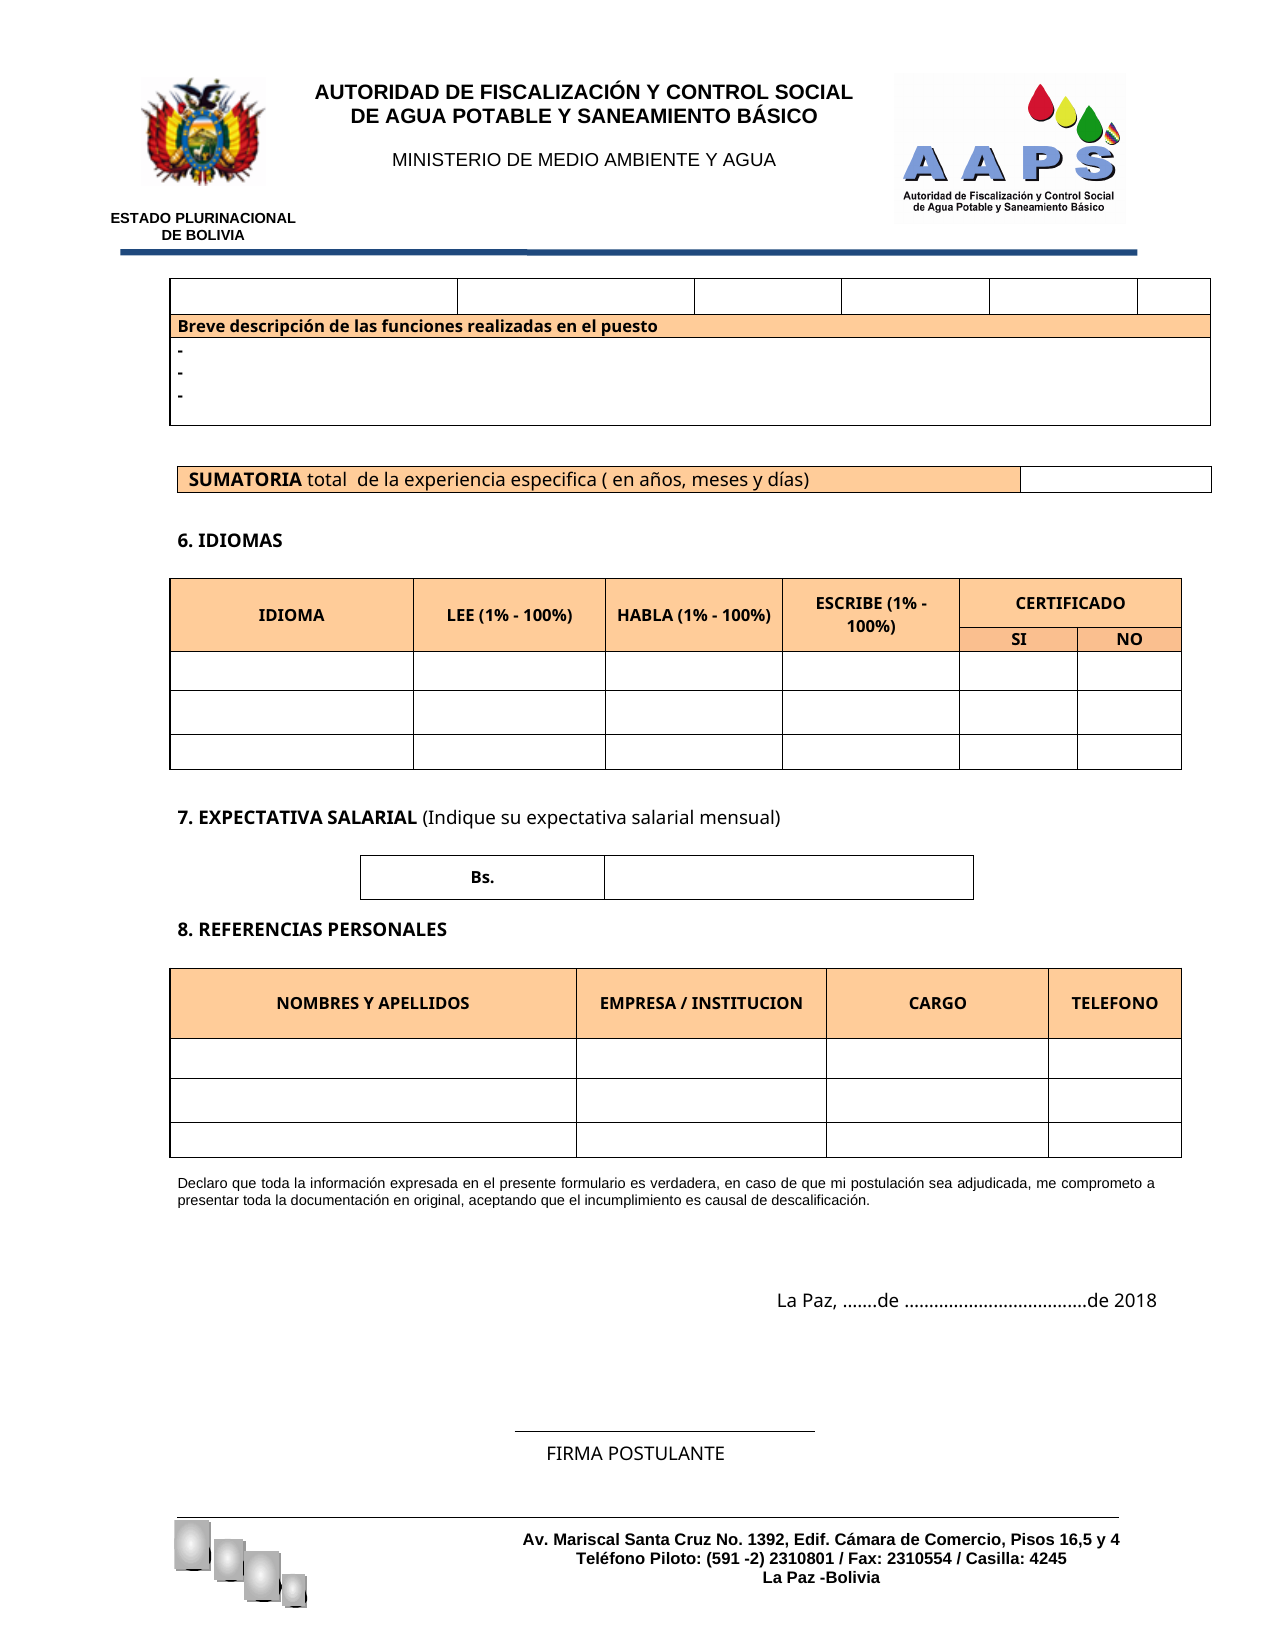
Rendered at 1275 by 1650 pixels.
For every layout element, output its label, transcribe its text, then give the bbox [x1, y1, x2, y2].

table_cell [827, 1039, 1048, 1078]
picture [140, 77, 267, 186]
table_cell [783, 652, 959, 690]
table_cell [171, 1039, 576, 1078]
table_cell [1078, 691, 1181, 734]
picture [893, 73, 1126, 224]
table_header [1021, 467, 1211, 492]
table_cell [827, 1123, 1048, 1157]
text La Paz, …….de ……………………………….de 2018 [177, 1287, 1157, 1313]
table_header SUMATORIA total de la experiencia especifica ( en años, meses y días) [178, 467, 1020, 492]
table_header IDIOMA [171, 579, 413, 651]
table_header HABLA (1% - 100%) [606, 579, 782, 651]
table_cell [577, 1079, 826, 1122]
table_cell [1078, 735, 1181, 769]
table_cell [171, 279, 457, 313]
table_cell [960, 691, 1077, 734]
table_cell - - - [171, 338, 1210, 425]
table_cell [1049, 1039, 1181, 1078]
table_cell [414, 652, 605, 690]
table_header Bs. [361, 856, 604, 898]
table_cell [606, 652, 782, 690]
table_header CARGO [827, 969, 1048, 1038]
table_cell [960, 735, 1077, 769]
table_header TELEFONO [1049, 969, 1181, 1038]
table_header [605, 856, 973, 898]
table_cell [414, 691, 605, 734]
table_cell [606, 735, 782, 769]
table_cell [1049, 1123, 1181, 1157]
table_cell [458, 279, 694, 313]
table_cell [783, 735, 959, 769]
table_cell [577, 1123, 826, 1157]
table_cell [171, 1079, 576, 1122]
text 6. IDIOMAS [177, 527, 1157, 552]
table_cell [171, 1123, 576, 1157]
text 8. REFERENCIAS PERSONALES [177, 916, 1157, 942]
table_cell [171, 652, 413, 690]
table_header LEE (1% - 100%) [414, 579, 605, 651]
text FIRMA POSTULANTE [472, 1441, 1157, 1466]
table_cell [577, 1039, 826, 1078]
table_cell [171, 735, 413, 769]
text 7. EXPECTATIVA SALARIAL (Indique su expectativa salarial mensual) [177, 804, 1157, 829]
table_cell [695, 279, 841, 313]
table_cell NO [1078, 628, 1181, 651]
table_cell [842, 279, 989, 313]
table_cell [171, 691, 413, 734]
table_cell [414, 735, 605, 769]
table_cell [783, 691, 959, 734]
table_cell [990, 279, 1137, 313]
table_cell SI [960, 628, 1077, 651]
table_cell [1049, 1079, 1181, 1122]
table_header EMPRESA / INSTITUCION [577, 969, 826, 1038]
table_cell [1138, 279, 1210, 313]
table_cell [827, 1079, 1048, 1122]
table_cell Breve descripción de las funciones realizadas en el puesto [171, 315, 1210, 337]
table_cell [606, 691, 782, 734]
table_cell [1078, 652, 1181, 690]
text Declaro que toda la información expresada en el presente formulario es verdadera, en caso de que mi postulación sea adjudicada, me comprometo a presentar toda la documentación en original, aceptando que el incumplimiento es causal de descalificación. [177, 1175, 1157, 1208]
table_header NOMBRES Y APELLIDOS [171, 969, 576, 1038]
table_cell [960, 652, 1077, 690]
table_header CERTIFICADO [960, 579, 1181, 627]
table_header ESCRIBE (1% - 100%) [783, 579, 959, 651]
